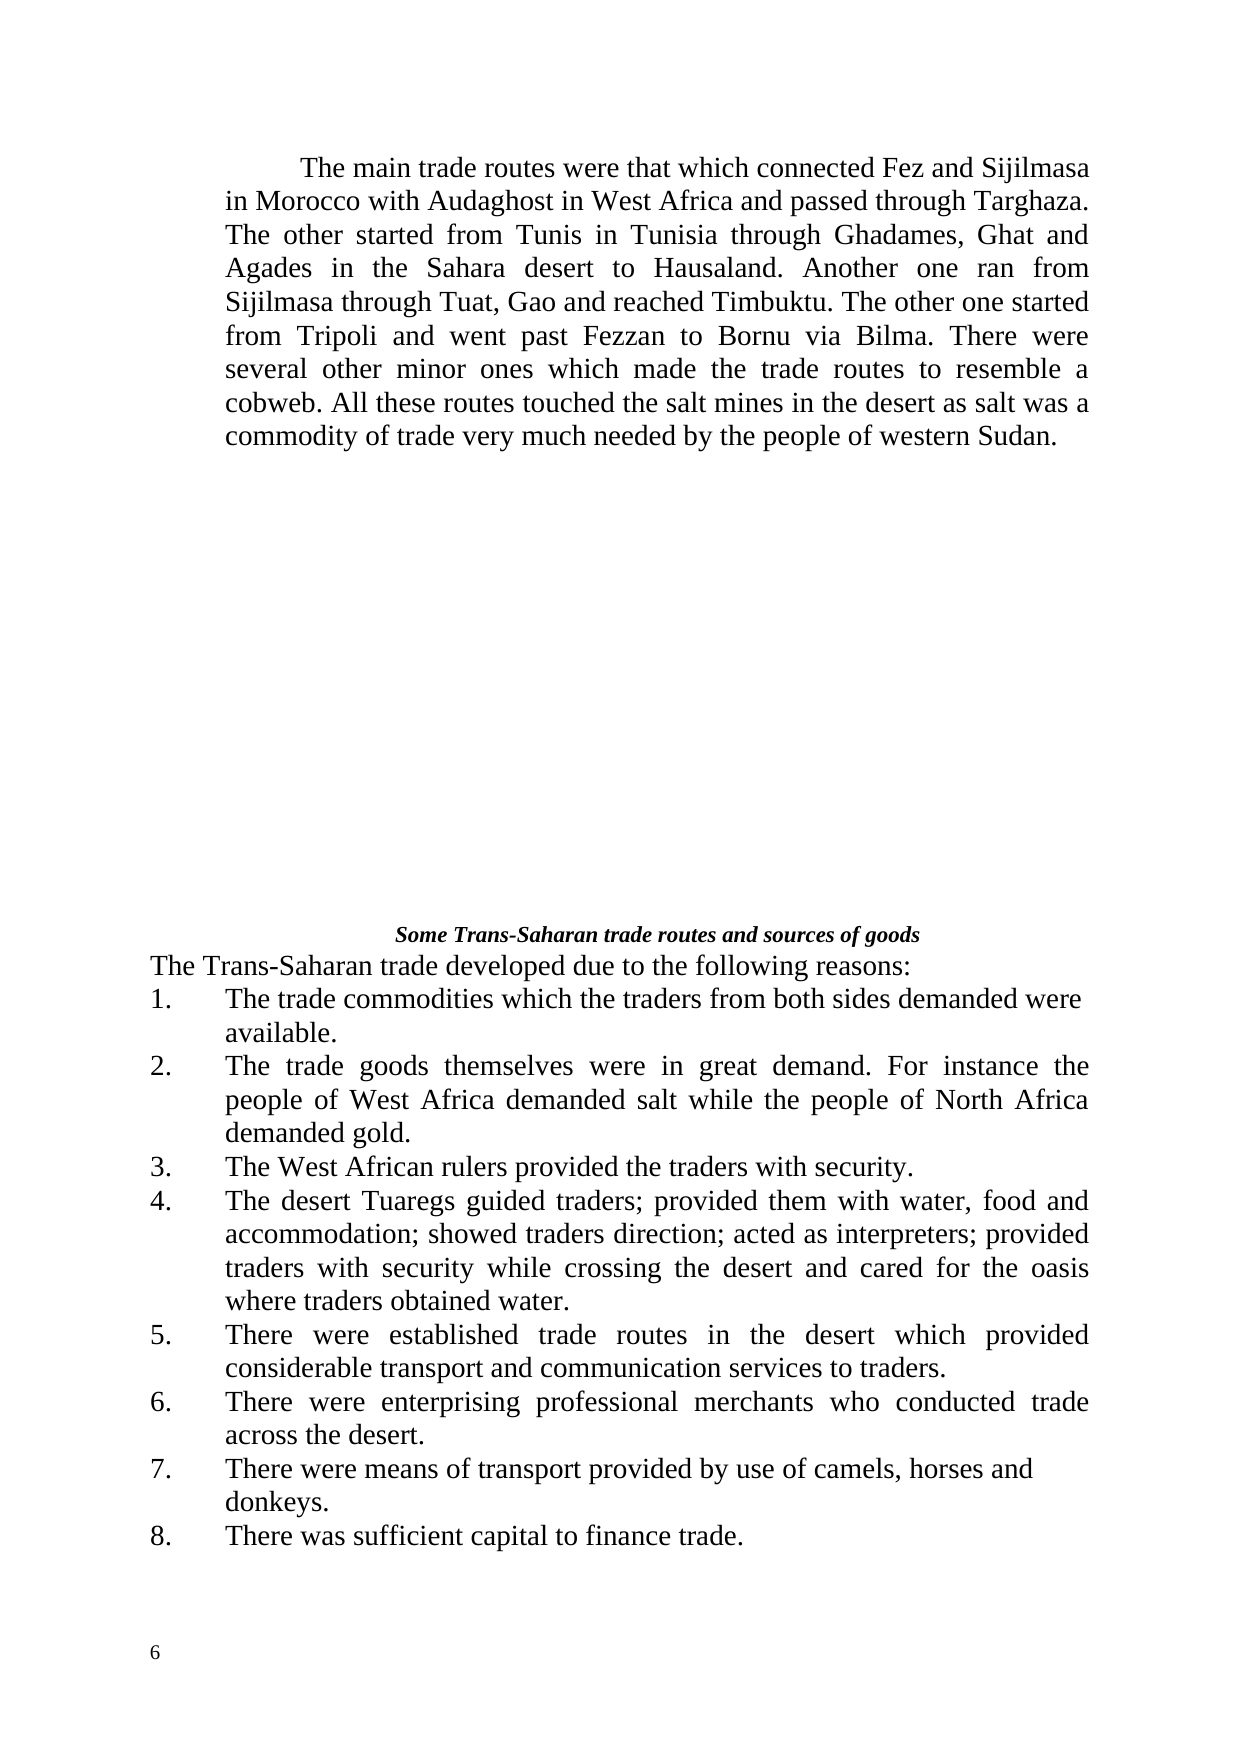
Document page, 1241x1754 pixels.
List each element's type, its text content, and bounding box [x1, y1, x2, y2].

text The main trade routes were that which connected Fez and Sijilmasa in Morocco with Audaghost in West Africa and passed through Targhaza. The other started from Tunis in Tunisia through Ghadames, Ghat and Agades in the Sahara desert to Hausaland. Another one ran from Sijilmasa through Tuat, Gao and reached Timbuktu. The other one started from Tripoli and went past Fezzan to Bornu via Bilma. There were several other minor ones which made the trade routes to resemble a cobweb. All these routes touched the salt mines in the desert as salt was a commodity of trade very much needed by the people of western Sudan. [225, 150, 1090, 452]
list There were established trade routes in the desert which provided considerable transport and communication services to traders. [150, 1317, 1090, 1384]
list The desert Tuaregs guided traders; provided them with water, food and accommodation; showed traders direction; acted as interpreters; provided traders with security while crossing the desert and cared for the oasis where traders obtained water. [150, 1183, 1090, 1317]
list There were enterprising professional merchants who conducted trade across the desert. [150, 1384, 1090, 1451]
list The trade commodities which the traders from both sides demanded were available. [150, 981, 1090, 1048]
list There was sufficient capital to finance trade. [150, 1518, 1090, 1552]
text The Trans-Saharan trade developed due to the following reasons: [150, 948, 1090, 981]
list There were means of transport provided by use of camels, horses and donkeys. [150, 1451, 1090, 1518]
list The trade goods themselves were in great demand. For instance the people of West Africa demanded salt while the people of North Africa demanded gold. [150, 1048, 1090, 1149]
text Some Trans-Saharan trade routes and sources of goods [225, 921, 1090, 948]
list The West African rulers provided the traders with security. [150, 1149, 1090, 1183]
